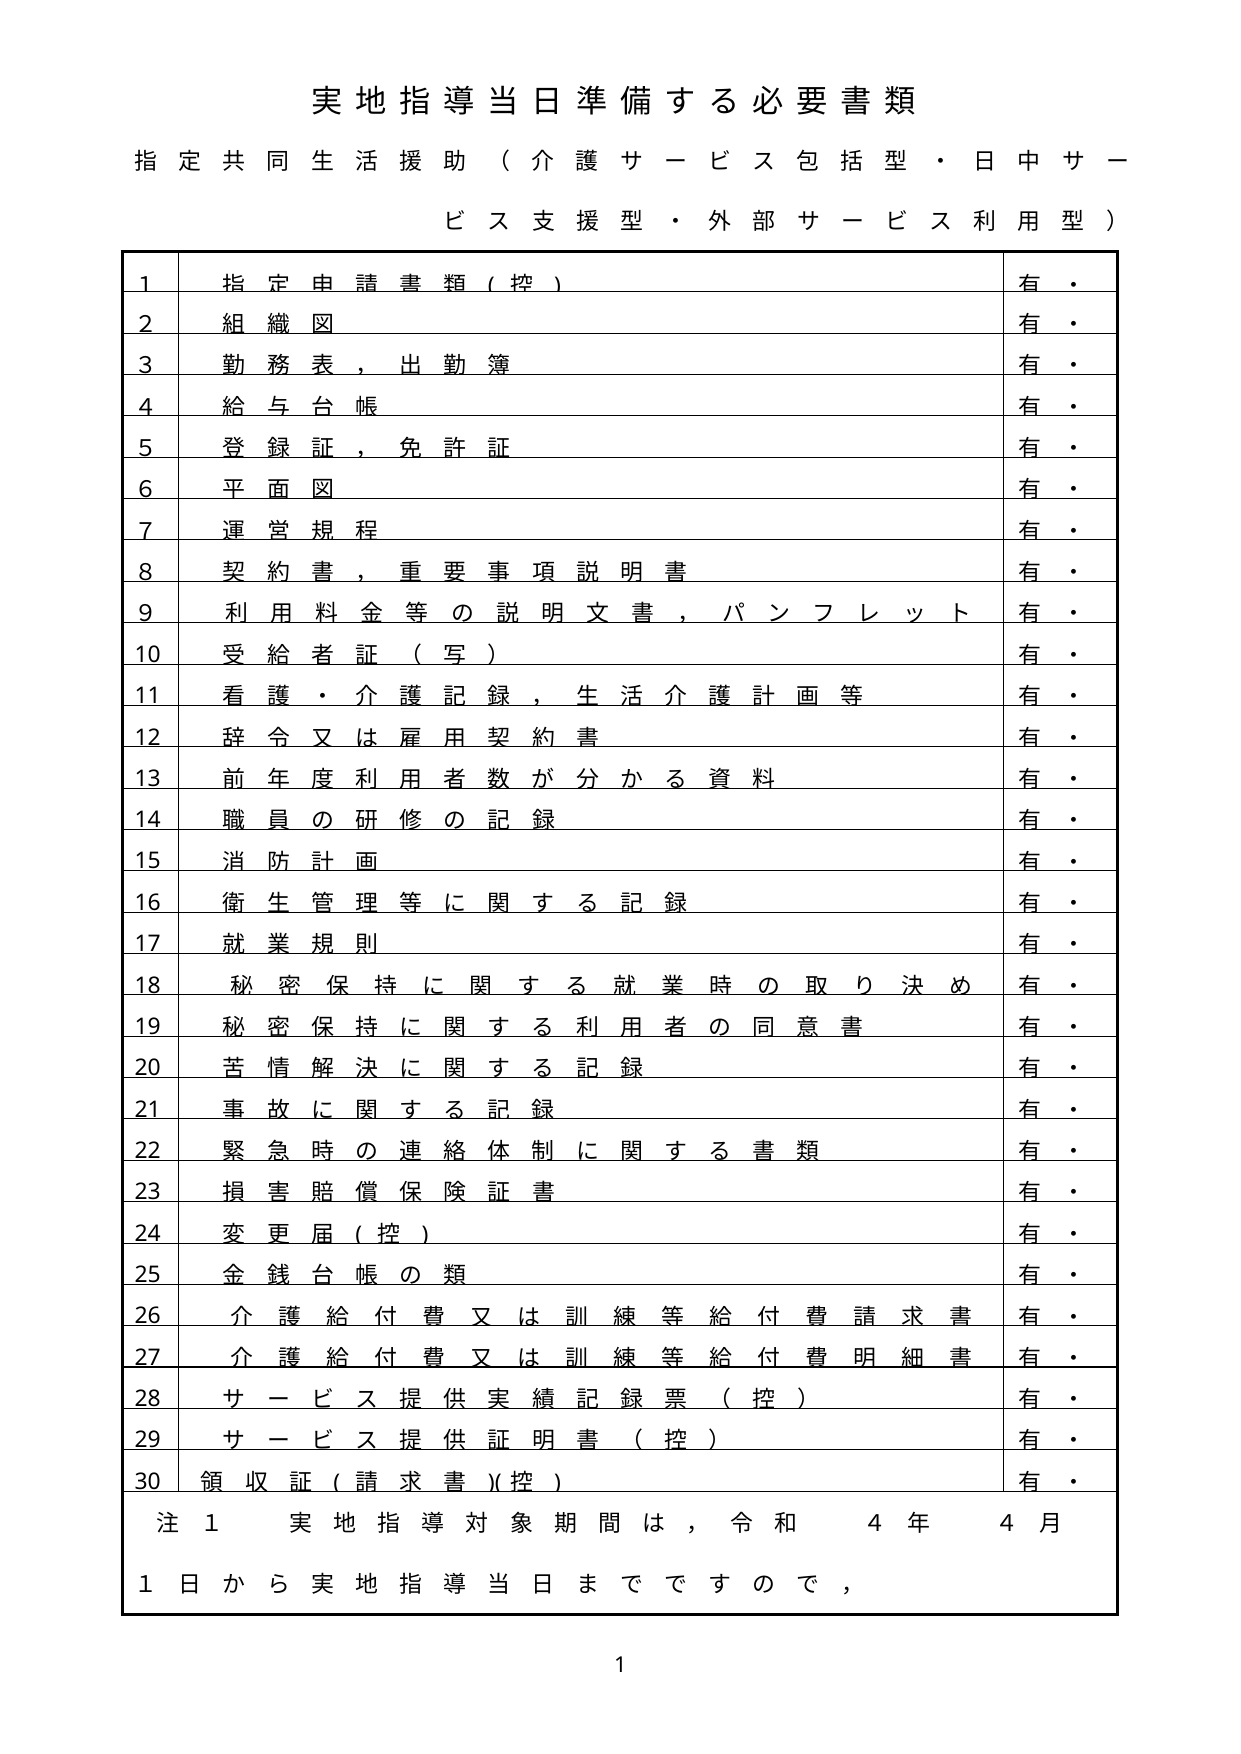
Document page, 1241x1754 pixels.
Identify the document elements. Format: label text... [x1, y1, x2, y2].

table_cell 15 [124, 830, 178, 870]
table_cell 12 [124, 706, 178, 746]
table_cell ９ [124, 582, 178, 622]
table_cell サービス提供実績記録票（控） [179, 1368, 1003, 1408]
table_cell 有・無 [1004, 1326, 1116, 1366]
table_cell 契約書，重要事項説明書 [179, 540, 1003, 581]
table_cell 22 [124, 1119, 178, 1160]
table_cell 11 [124, 665, 178, 705]
table_cell 利用料金等の説明文書，パンフレットなど [179, 582, 1003, 622]
table_cell 事故に関する記録 [179, 1078, 1003, 1118]
table_cell ３ [124, 334, 178, 374]
table_cell 介護給付費又は訓練等給付費明細書(控) [179, 1326, 1003, 1366]
table_cell 有・無 [1004, 499, 1116, 539]
table_cell 有・無 [1004, 913, 1116, 953]
text 実地指導当日準備する必要書類 [90, 69, 1150, 129]
table_cell 有・無 [1004, 830, 1116, 870]
table_cell 有・無 [1004, 1119, 1116, 1160]
table_cell 秘密保持に関する利用者の同意書 [179, 995, 1003, 1036]
table_cell 有・無 [1004, 1285, 1116, 1325]
table_cell 25 [124, 1244, 178, 1284]
table_cell 緊急時の連絡体制に関する書類 [179, 1119, 1003, 1160]
table_cell 有・無 [1004, 1078, 1116, 1118]
table_cell ５ [124, 416, 178, 457]
table_cell 損害賠償保険証書 [179, 1161, 1003, 1201]
table_cell 給与台帳 [179, 375, 1003, 415]
table_cell 有・無 [1004, 1161, 1116, 1201]
table_cell 有・無 [1004, 416, 1116, 457]
table_cell 24 [124, 1202, 178, 1242]
table_cell 有・無 [1004, 334, 1116, 374]
table_cell 有・無 [1004, 1037, 1116, 1077]
table_cell 有・無 [1004, 1368, 1116, 1408]
table_cell 辞令又は雇用契約書 [179, 706, 1003, 746]
table_cell 秘密保持に関する就業時の取り決め（雇用契約書，誓約書など） [179, 954, 1003, 994]
table_cell 就業規則 [179, 913, 1003, 953]
table_cell 有・無 [1004, 954, 1116, 994]
table_cell 18 [124, 954, 178, 994]
table_cell 26 [124, 1285, 178, 1325]
table_cell 有・無 [1004, 1202, 1116, 1242]
table_cell 有・無 [1004, 1409, 1116, 1449]
table_cell 有・無 [1004, 1450, 1116, 1491]
table_cell 介護給付費又は訓練等給付費請求書(控) [179, 1285, 1003, 1325]
table_header 指定申請書類(控) [179, 253, 1003, 291]
table_cell 21 [124, 1078, 178, 1118]
table_cell 17 [124, 913, 178, 953]
table_header １ [124, 253, 178, 291]
table_cell 有・無 [1004, 789, 1116, 829]
table_cell 16 [124, 871, 178, 912]
table_cell サービス提供証明書（控） [179, 1409, 1003, 1449]
table_cell ７ [124, 499, 178, 539]
table_header 有・無 [1004, 253, 1116, 291]
table_cell 領収証(請求書)(控) [179, 1450, 1003, 1491]
table_cell ８ [124, 540, 178, 581]
table_cell 有・無 [1004, 375, 1116, 415]
table_cell 消防計画 [179, 830, 1003, 870]
table_cell 受給者証（写） [179, 623, 1003, 663]
table_cell ４ [124, 375, 178, 415]
table_cell 看護・介護記録，生活介護計画等 [179, 665, 1003, 705]
table_cell 有・無 [1004, 623, 1116, 663]
table_cell 28 [124, 1368, 178, 1408]
table_cell 30 [124, 1450, 178, 1491]
table_cell 平面図 [179, 458, 1003, 498]
table_cell 29 [124, 1409, 178, 1449]
table_cell 23 [124, 1161, 178, 1201]
table_cell 有・無 [1004, 995, 1116, 1036]
table_cell 組織図 [179, 292, 1003, 333]
table_cell 有・無 [1004, 458, 1116, 498]
table_cell 有・無 [1004, 582, 1116, 622]
table_cell 前年度利用者数が分かる資料 [179, 747, 1003, 787]
table_cell 有・無 [1004, 540, 1116, 581]
table_cell 有・無 [1004, 665, 1116, 705]
table_cell 運営規程 [179, 499, 1003, 539]
table_cell 変更届(控) [179, 1202, 1003, 1242]
table_cell 27 [124, 1326, 178, 1366]
table_cell 14 [124, 789, 178, 829]
table_cell 20 [124, 1037, 178, 1077]
table_cell 勤務表，出勤簿 [179, 334, 1003, 374]
table_cell 有・無 [1004, 706, 1116, 746]
table_cell 苦情解決に関する記録 [179, 1037, 1003, 1077]
table_cell 13 [124, 747, 178, 787]
text 指定共同生活援助（介護サービス包括型・日中サービス支援型・外部サービス利用型） [90, 129, 1150, 250]
table_cell 19 [124, 995, 178, 1036]
table_cell 職員の研修の記録 [179, 789, 1003, 829]
table_cell 有・無 [1004, 747, 1116, 787]
table_cell 10 [124, 623, 178, 663]
table_cell 有・無 [1004, 1244, 1116, 1284]
table_cell ６ [124, 458, 178, 498]
table_cell ２ [124, 292, 178, 333]
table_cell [124, 1492, 1116, 1612]
table_cell 有・無 [1004, 292, 1116, 333]
table_cell 衛生管理等に関する記録 [179, 871, 1003, 912]
table_cell 金銭台帳の類 [179, 1244, 1003, 1284]
table_cell 有・無 [1004, 871, 1116, 912]
table_cell 登録証，免許証 [179, 416, 1003, 457]
